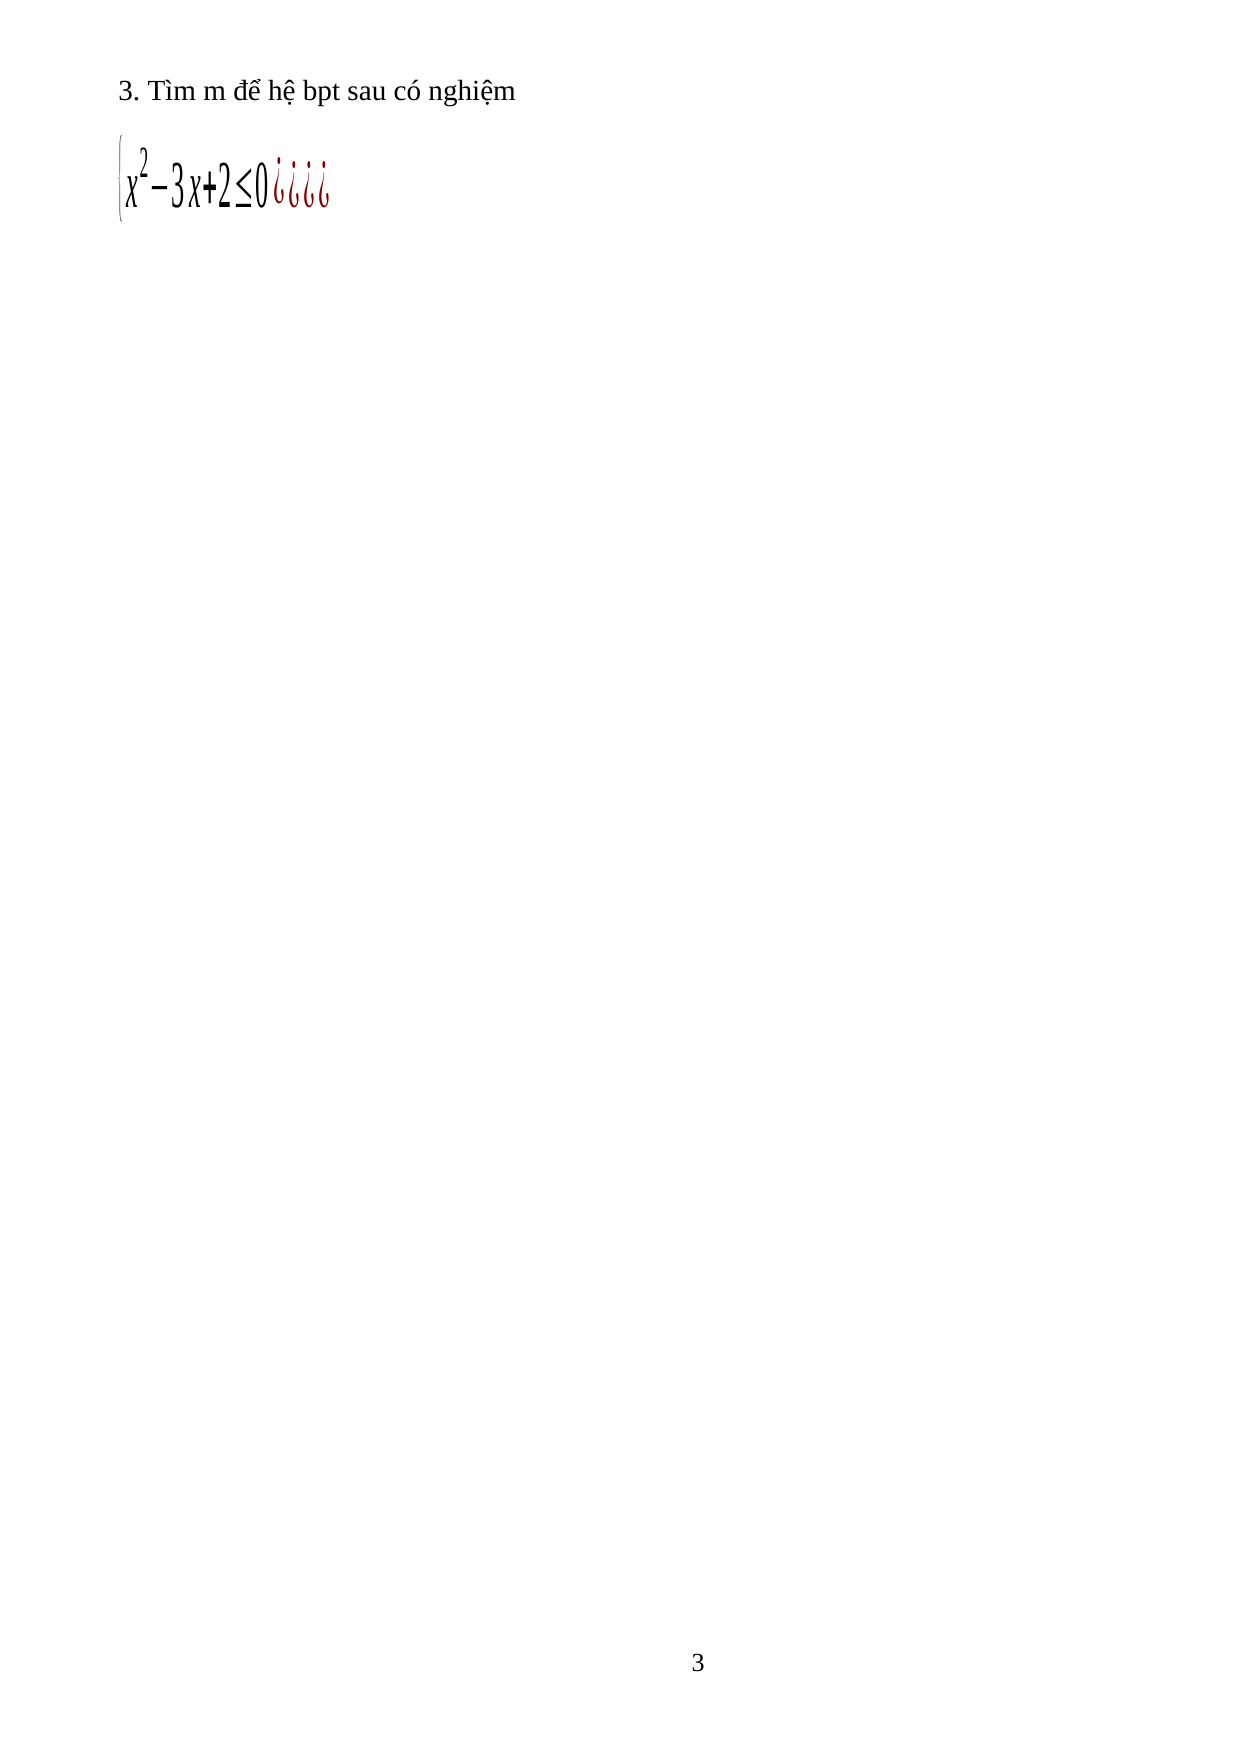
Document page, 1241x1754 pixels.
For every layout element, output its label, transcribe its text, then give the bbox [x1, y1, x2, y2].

text 3. Tìm m để hệ bpt sau có nghiệm [118, 56, 1174, 107]
